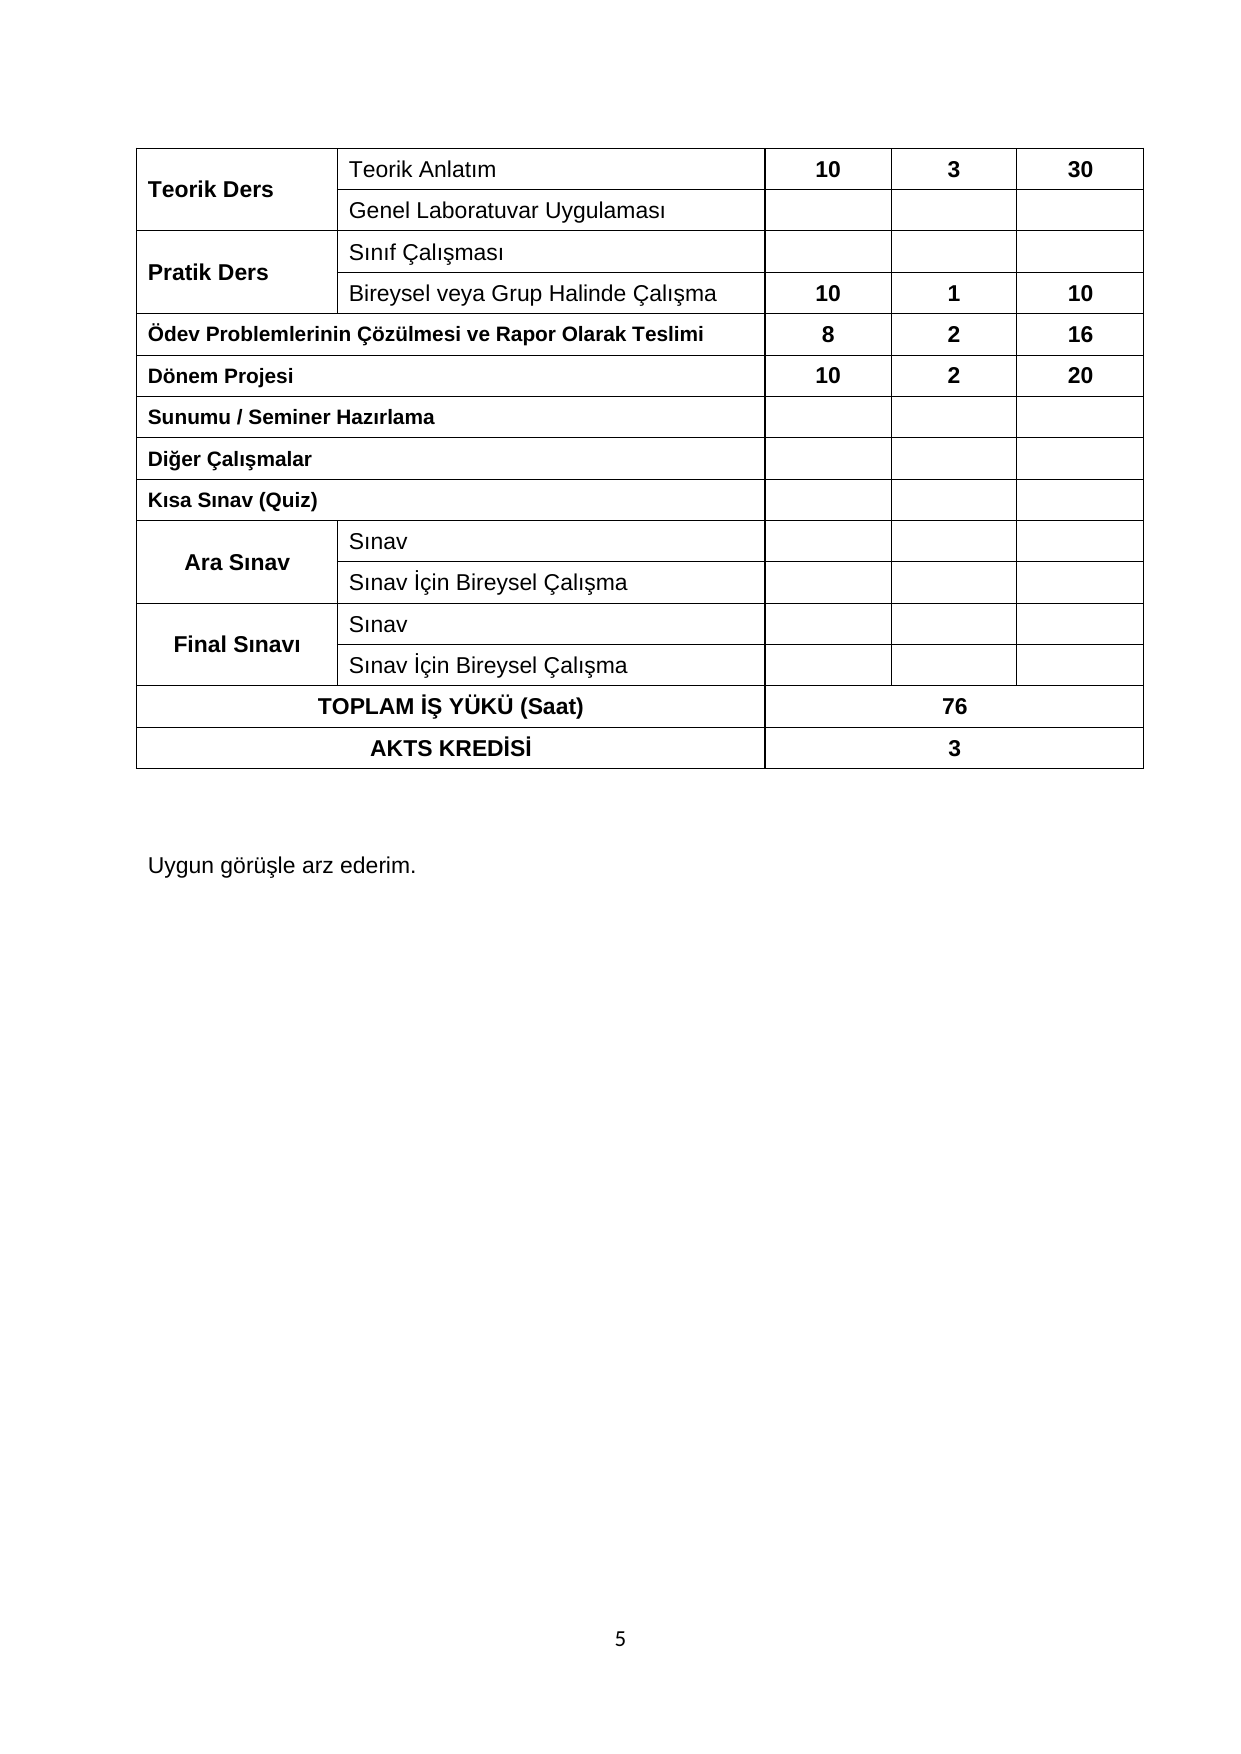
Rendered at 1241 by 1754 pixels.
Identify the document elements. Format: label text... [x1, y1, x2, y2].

table_cell 2 [892, 356, 1016, 396]
table_cell [766, 397, 891, 437]
table_cell [1017, 190, 1143, 230]
table_cell [1017, 231, 1143, 272]
table_cell 1 [892, 273, 1016, 313]
table_cell [766, 645, 891, 685]
table_cell Teorik Anlatım [338, 149, 764, 189]
table_cell [766, 231, 891, 272]
table_cell [1017, 438, 1143, 478]
table_cell [1017, 562, 1143, 603]
table_cell 76 [766, 686, 1143, 727]
table_cell Bireysel veya Grup Halinde Çalışma [338, 273, 764, 313]
table_cell AKTS KREDİSİ [137, 728, 764, 768]
table_cell 8 [766, 314, 891, 354]
table_cell [766, 480, 891, 520]
table_cell [766, 438, 891, 478]
table_cell Teorik Ders [137, 149, 337, 230]
table_cell [1017, 604, 1143, 644]
table_cell Sınav [338, 521, 764, 561]
table_cell Sınav İçin Bireysel Çalışma [338, 562, 764, 603]
table_cell Genel Laboratuvar Uygulaması [338, 190, 764, 230]
table_cell [1017, 521, 1143, 561]
table_cell Pratik Ders [137, 231, 337, 313]
table_cell 30 [1017, 149, 1143, 189]
table_cell [766, 562, 891, 603]
table_cell [892, 190, 1016, 230]
table_cell Diğer Çalışmalar [137, 438, 764, 478]
text Uygun görüşle arz ederim. [148, 852, 1093, 878]
table_cell 10 [766, 273, 891, 313]
table_cell [766, 190, 891, 230]
table_cell 10 [766, 149, 891, 189]
table_cell [892, 604, 1016, 644]
table_cell Dönem Projesi [137, 356, 764, 396]
table_cell [892, 231, 1016, 272]
table_cell TOPLAM İŞ YÜKÜ (Saat) [137, 686, 764, 727]
table_cell [1017, 480, 1143, 520]
table_cell Kısa Sınav (Quiz) [137, 480, 764, 520]
table_cell [892, 645, 1016, 685]
table_cell 20 [1017, 356, 1143, 396]
table_cell 3 [766, 728, 1143, 768]
table_cell [1017, 397, 1143, 437]
table_cell Sınav İçin Bireysel Çalışma [338, 645, 764, 685]
table_cell 16 [1017, 314, 1143, 354]
table_cell 10 [766, 356, 891, 396]
table_cell [892, 438, 1016, 478]
table_cell [892, 480, 1016, 520]
table_cell [766, 521, 891, 561]
table_cell Sınıf Çalışması [338, 231, 764, 272]
table_cell [892, 562, 1016, 603]
table_cell [1017, 645, 1143, 685]
table_cell 3 [892, 149, 1016, 189]
table_cell Sunumu / Seminer Hazırlama [137, 397, 764, 437]
table_cell Sınav [338, 604, 764, 644]
table_cell 2 [892, 314, 1016, 354]
table_cell [892, 397, 1016, 437]
table_cell 10 [1017, 273, 1143, 313]
table_cell Ödev Problemlerinin Çözülmesi ve Rapor Olarak Teslimi [137, 314, 764, 354]
table_cell [766, 604, 891, 644]
table_cell Ara Sınav [137, 521, 337, 603]
table_cell Final Sınavı [137, 604, 337, 685]
table_cell [892, 521, 1016, 561]
